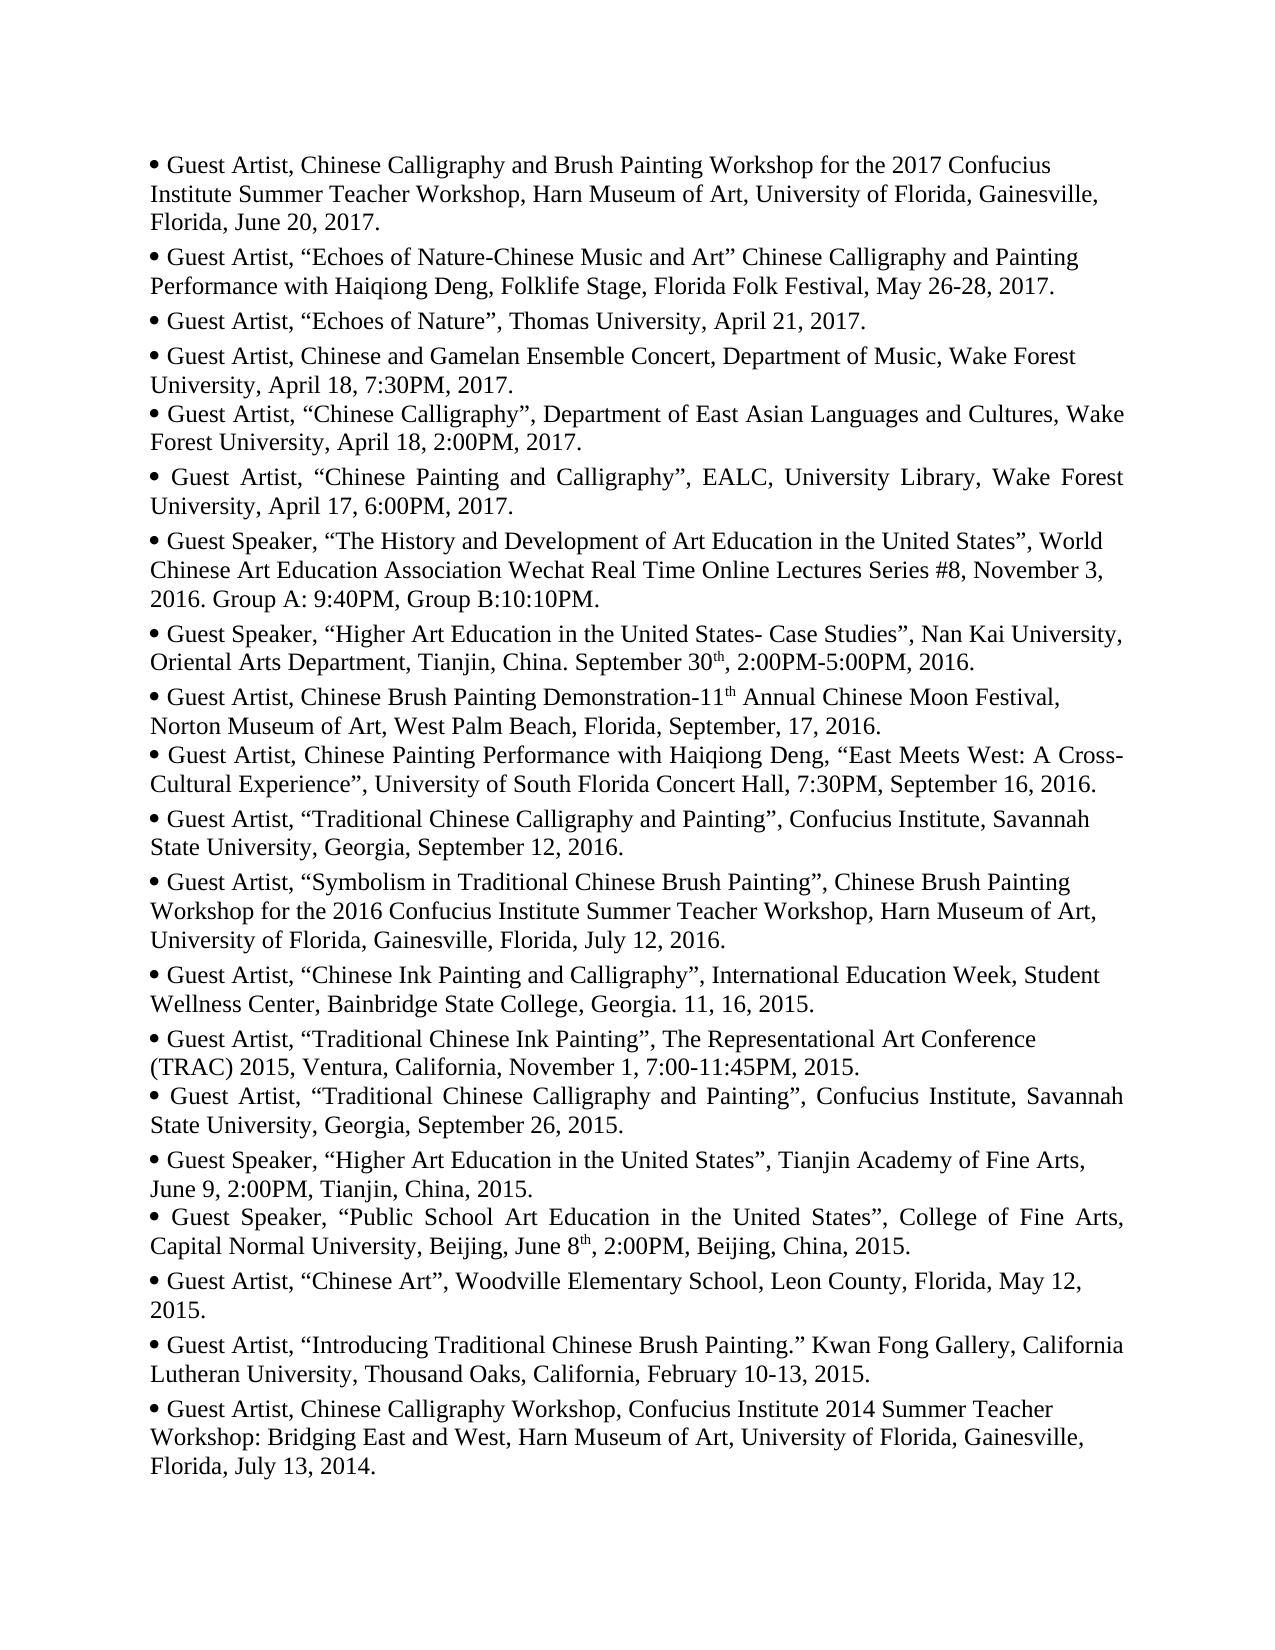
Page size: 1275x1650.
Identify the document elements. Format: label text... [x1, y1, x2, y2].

text Guest Speaker, “Higher Art Education in the United States”, Tianjin Academy of Fine Arts, June 9, 2:00PM, Tianjin, China, 2015. [150, 1145, 1125, 1202]
text Guest Speaker, “Higher Art Education in the United States- Case Studies”, Nan Kai University, Oriental Arts Department, Tianjin, China. September 30th, 2:00PM-5:00PM, 2016. [150, 619, 1125, 676]
text Guest Artist, “Traditional Chinese Ink Painting”, The Representational Art Conference (TRAC) 2015, Ventura, California, November 1, 7:00-11:45PM, 2015. [150, 1024, 1125, 1081]
text Guest Artist, Chinese Brush Painting Demonstration-11th Annual Chinese Moon Festival, Norton Museum of Art, West Palm Beach, Florida, September, 17, 2016. [150, 682, 1125, 740]
text Guest Artist, “Chinese Calligraphy”, Department of East Asian Languages and Cultures, Wake Forest University, April 18, 2:00PM, 2017. [150, 399, 1125, 456]
text Guest Artist, Chinese Calligraphy Workshop, Confucius Institute 2014 Summer Teacher Workshop: Bridging East and West, Harn Museum of Art, University of Florida, Gainesville, Florida, July 13, 2014. [150, 1394, 1125, 1480]
text Guest Artist, “Traditional Chinese Calligraphy and Painting”, Confucius Institute, Savannah State University, Georgia, September 26, 2015. [150, 1081, 1125, 1139]
text Guest Artist, “Traditional Chinese Calligraphy and Painting”, Confucius Institute, Savannah State University, Georgia, September 12, 2016. [150, 804, 1125, 861]
text Guest Artist, “Chinese Painting and Calligraphy”, EALC, University Library, Wake Forest University, April 17, 6:00PM, 2017. [150, 462, 1125, 520]
text Guest Artist, Chinese and Gamelan Ensemble Concert, Department of Music, Wake Forest University, April 18, 7:30PM, 2017. [150, 341, 1125, 399]
text Guest Speaker, “Public School Art Education in the United States”, College of Fine Arts, Capital Normal University, Beijing, June 8th, 2:00PM, Beijing, China, 2015. [150, 1202, 1125, 1260]
text Guest Artist, Chinese Calligraphy and Brush Painting Workshop for the 2017 Confucius Institute Summer Teacher Workshop, Harn Museum of Art, University of Florida, Gainesville, Florida, June 20, 2017. [150, 150, 1125, 236]
text Guest Artist, “Chinese Art”, Woodville Elementary School, Leon County, Florida, May 12, 2015. [150, 1266, 1125, 1324]
text Guest Speaker, “The History and Development of Art Education in the United States”, World Chinese Art Education Association Wechat Real Time Online Lectures Series #8, November 3, 2016. Group A: 9:40PM, Group B:10:10PM. [150, 526, 1125, 612]
text Guest Artist, “Introducing Traditional Chinese Brush Painting.” Kwan Fong Gallery, California Lutheran University, Thousand Oaks, California, February 10-13, 2015. [150, 1330, 1125, 1387]
text Guest Artist, “Chinese Ink Painting and Calligraphy”, International Education Week, Student Wellness Center, Bainbridge State College, Georgia. 11, 16, 2015. [150, 960, 1125, 1017]
text Guest Artist, Chinese Painting Performance with Haiqiong Deng, “East Meets West: A Cross-Cultural Experience”, University of South Florida Concert Hall, 7:30PM, September 16, 2016. [150, 740, 1125, 797]
text Guest Artist, “Echoes of Nature-Chinese Music and Art” Chinese Calligraphy and Painting Performance with Haiqiong Deng, Folklife Stage, Florida Folk Festival, May 26-28, 2017. [150, 242, 1125, 300]
text Guest Artist, “Symbolism in Traditional Chinese Brush Painting”, Chinese Brush Painting Workshop for the 2016 Confucius Institute Summer Teacher Workshop, Harn Museum of Art, University of Florida, Gainesville, Florida, July 12, 2016. [150, 867, 1125, 954]
text Guest Artist, “Echoes of Nature”, Thomas University, April 21, 2017. [150, 306, 1125, 335]
